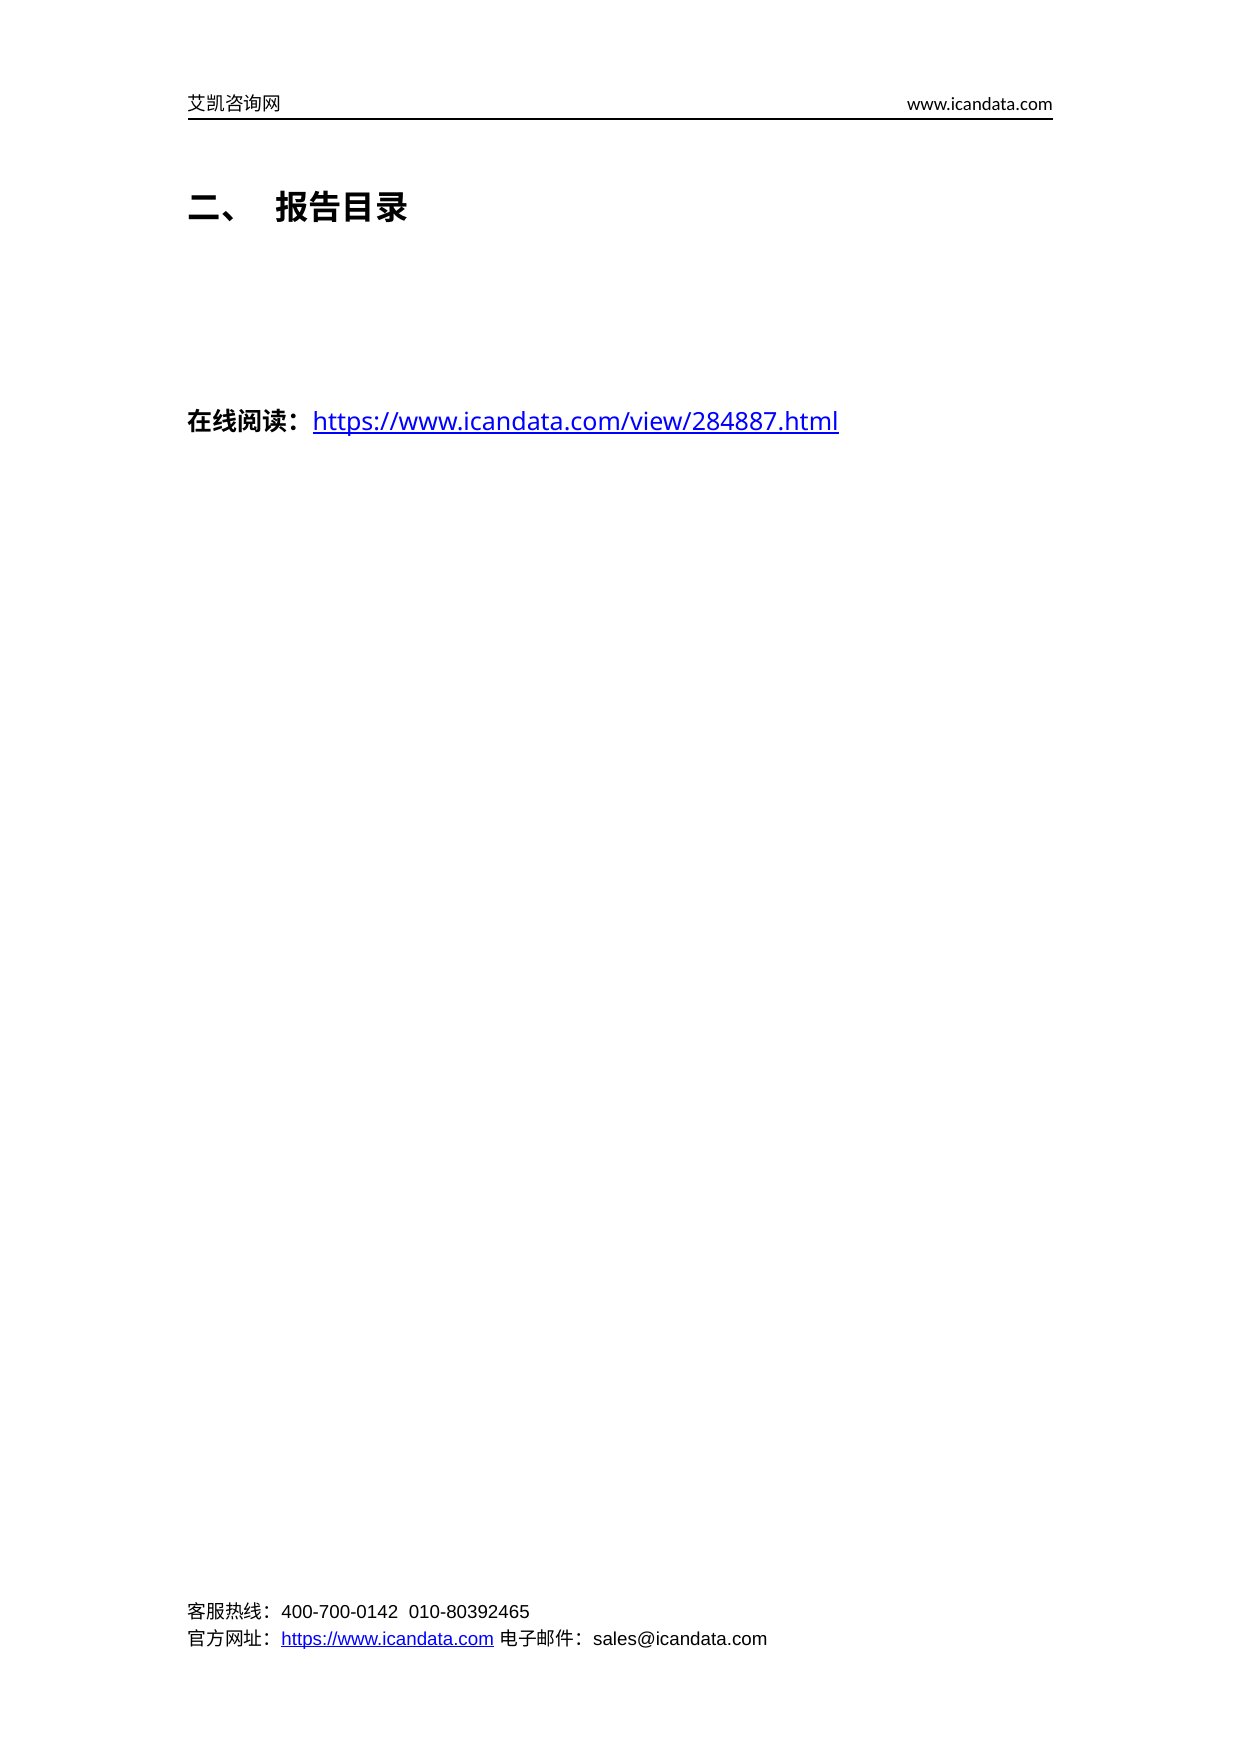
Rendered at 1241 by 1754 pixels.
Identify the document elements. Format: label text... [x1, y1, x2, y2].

text 在线阅读：https://www.icandata.com/view/284887.html [187, 387, 1053, 452]
subtitle 报告目录 [187, 172, 1053, 237]
